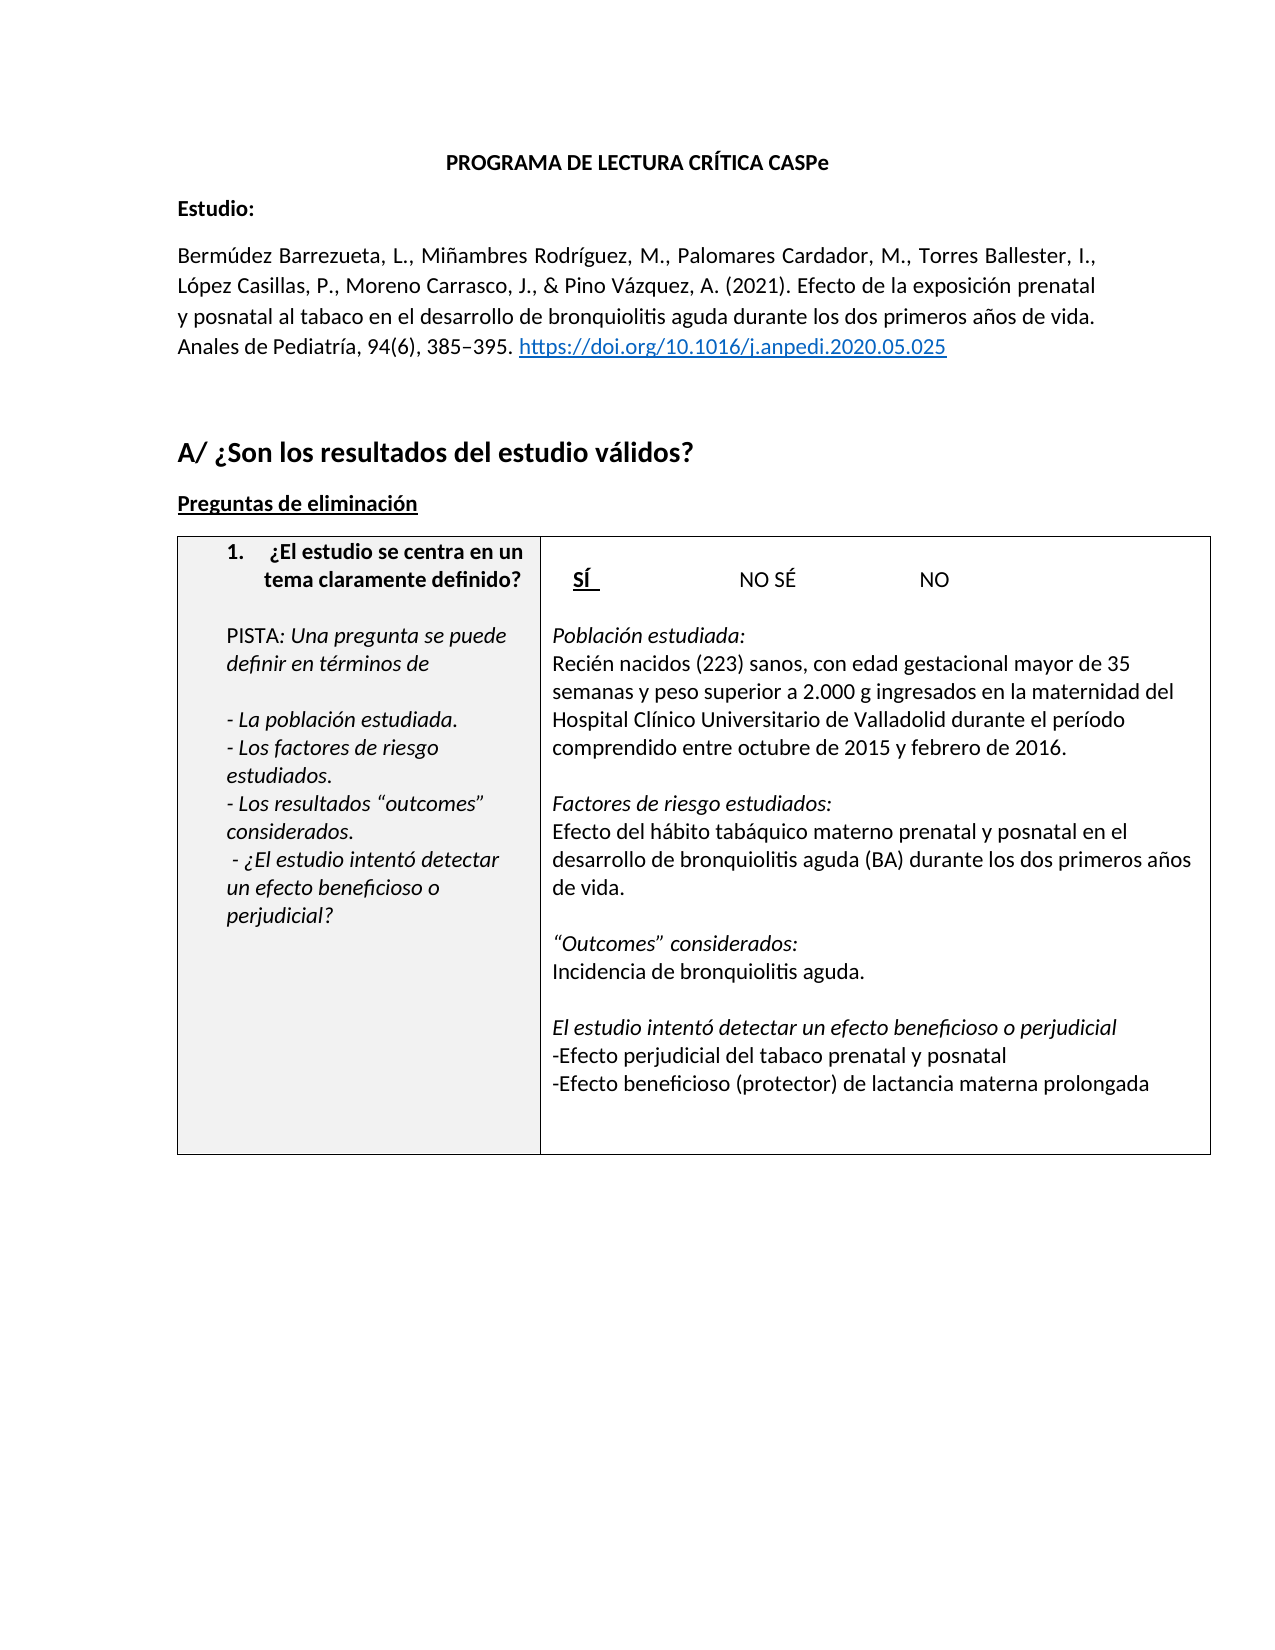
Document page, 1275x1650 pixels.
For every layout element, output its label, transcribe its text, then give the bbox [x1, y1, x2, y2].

table_header ¿El estudio se centra en un tema claramente definido? PISTA: Una pregunta se puede definir en términos de - La población estudiada. - Los factores de riesgo estudiados. - Los resultados “outcomes” considerados. - ¿El estudio intentó detectar un efecto beneficioso o perjudicial? [178, 537, 540, 1153]
text A/ ¿Son los resultados del estudio válidos? [177, 434, 1098, 469]
table_header SÍ NO SÉ NO Población estudiada: Recién nacidos (223) sanos, con edad gestacional mayor de 35 semanas y peso superior a 2.000 g ingresados en la maternidad del Hospital Clínico Universitario de Valladolid durante el período comprendido entre octubre de 2015 y febrero de 2016. Factores de riesgo estudiados: Efecto del hábito tabáquico materno prenatal y posnatal en el desarrollo de bronquiolitis aguda (BA) durante los dos primeros años de vida. “Outcomes” considerados: Incidencia de bronquiolitis aguda. El estudio intentó detectar un efecto beneficioso o perjudicial -Efecto perjudicial del tabaco prenatal y posnatal -Efecto beneficioso (protector) de lactancia materna prolongada [541, 537, 1210, 1153]
text PROGRAMA DE LECTURA CRÍTICA CASPe [177, 148, 1098, 176]
text Bermúdez Barrezueta, L., Miñambres Rodríguez, M., Palomares Cardador, M., Torres Ballester, I., López Casillas, P., Moreno Carrasco, J., & Pino Vázquez, A. (2021). Efecto de la exposición prenatal y posnatal al tabaco en el desarrollo de bronquiolitis aguda durante los dos primeros años de vida. Anales de Pediatría, 94(6), 385–395. https://doi.org/10.1016/j.anpedi.2020.05.025 [177, 241, 1098, 360]
text Preguntas de eliminación [177, 489, 1098, 517]
text Estudio: [177, 194, 1098, 222]
